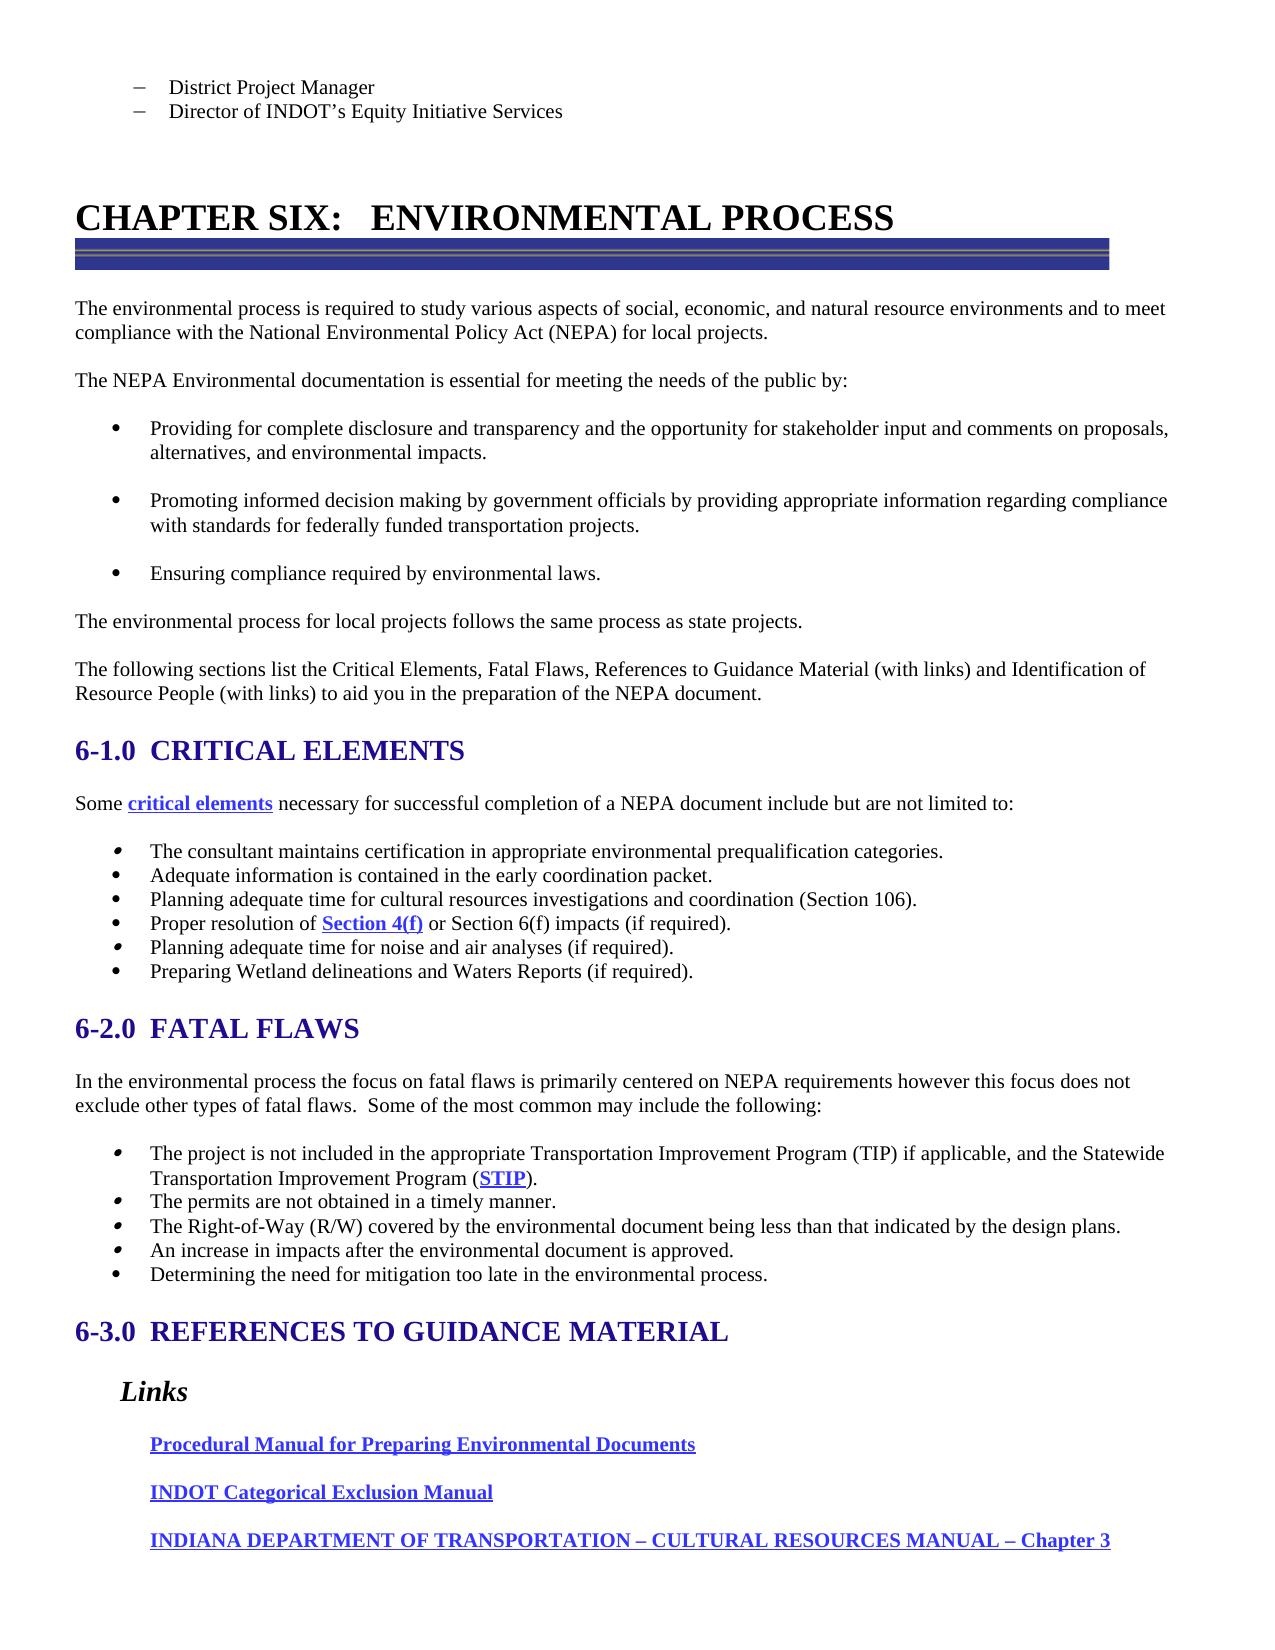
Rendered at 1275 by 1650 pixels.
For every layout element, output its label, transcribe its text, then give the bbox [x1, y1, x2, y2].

picture [75, 238, 1110, 270]
list Determining the need for mitigation too late in the environmental process. [112, 1262, 1200, 1286]
subtitle CHAPTER SIX: ENVIRONMENTAL PROCESS [75, 195, 1200, 238]
text INDIANA DEPARTMENT OF TRANSPORTATION – CULTURAL RESOURCES MANUAL – Chapter 3 [150, 1528, 1200, 1552]
list Adequate information is contained in the early coordination packet. [112, 863, 1200, 887]
subtitle 6-2.0 FATAL FLAWS [75, 1012, 1200, 1045]
text INDOT Categorical Exclusion Manual [150, 1479, 1200, 1504]
subtitle Links [120, 1374, 1200, 1407]
list District Project Manager [131, 75, 1200, 99]
text In the environmental process the focus on fatal flaws is primarily centered on NEPA requirements however this focus does not exclude other types of fatal flaws. Some of the most common may include the following: [75, 1069, 1200, 1117]
subtitle 6-1.0 CRITICAL ELEMENTS [75, 733, 1200, 767]
list An increase in impacts after the environmental document is approved. [112, 1238, 1200, 1262]
list Director of INDOT’s Equity Initiative Services [131, 99, 1200, 123]
list The permits are not obtained in a timely manner. [112, 1189, 1200, 1213]
text Some critical elements necessary for successful completion of a NEPA document include but are not limited to: [75, 791, 1200, 815]
subtitle 6-3.0 REFERENCES TO GUIDANCE MATERIAL [75, 1314, 1200, 1347]
text The NEPA Environmental documentation is essential for meeting the needs of the public by: [75, 368, 1200, 392]
list The consultant maintains certification in appropriate environmental prequalification categories. [112, 839, 1200, 863]
text Procedural Manual for Preparing Environmental Documents [150, 1431, 1200, 1456]
list Providing for complete disclosure and transparency and the opportunity for stakeholder input and comments on proposals, alternatives, and environmental impacts. [112, 416, 1200, 464]
list Planning adequate time for cultural resources investigations and coordination (Section 106). [112, 887, 1200, 911]
list Proper resolution of Section 4(f) or Section 6(f) impacts (if required). [112, 911, 1200, 935]
list Ensuring compliance required by environmental laws. [112, 561, 1200, 585]
list Preparing Wetland delineations and Waters Reports (if required). [112, 959, 1200, 983]
list The project is not included in the appropriate Transportation Improvement Program (TIP) if applicable, and the Statewide Transportation Improvement Program (STIP). [112, 1141, 1200, 1189]
list Planning adequate time for noise and air analyses (if required). [112, 935, 1200, 959]
list Promoting informed decision making by government officials by providing appropriate information regarding compliance with standards for federally funded transportation projects. [112, 488, 1200, 537]
list The Right-of-Way (R/W) covered by the environmental document being less than that indicated by the design plans. [112, 1213, 1200, 1238]
text The environmental process is required to study various aspects of social, economic, and natural resource environments and to meet compliance with the National Environmental Policy Act (NEPA) for local projects. [75, 296, 1200, 344]
text The environmental process for local projects follows the same process as state projects. [75, 609, 1200, 633]
text The following sections list the Critical Elements, Fatal Flaws, References to Guidance Material (with links) and Identification of Resource People (with links) to aid you in the preparation of the NEPA document. [75, 657, 1200, 705]
